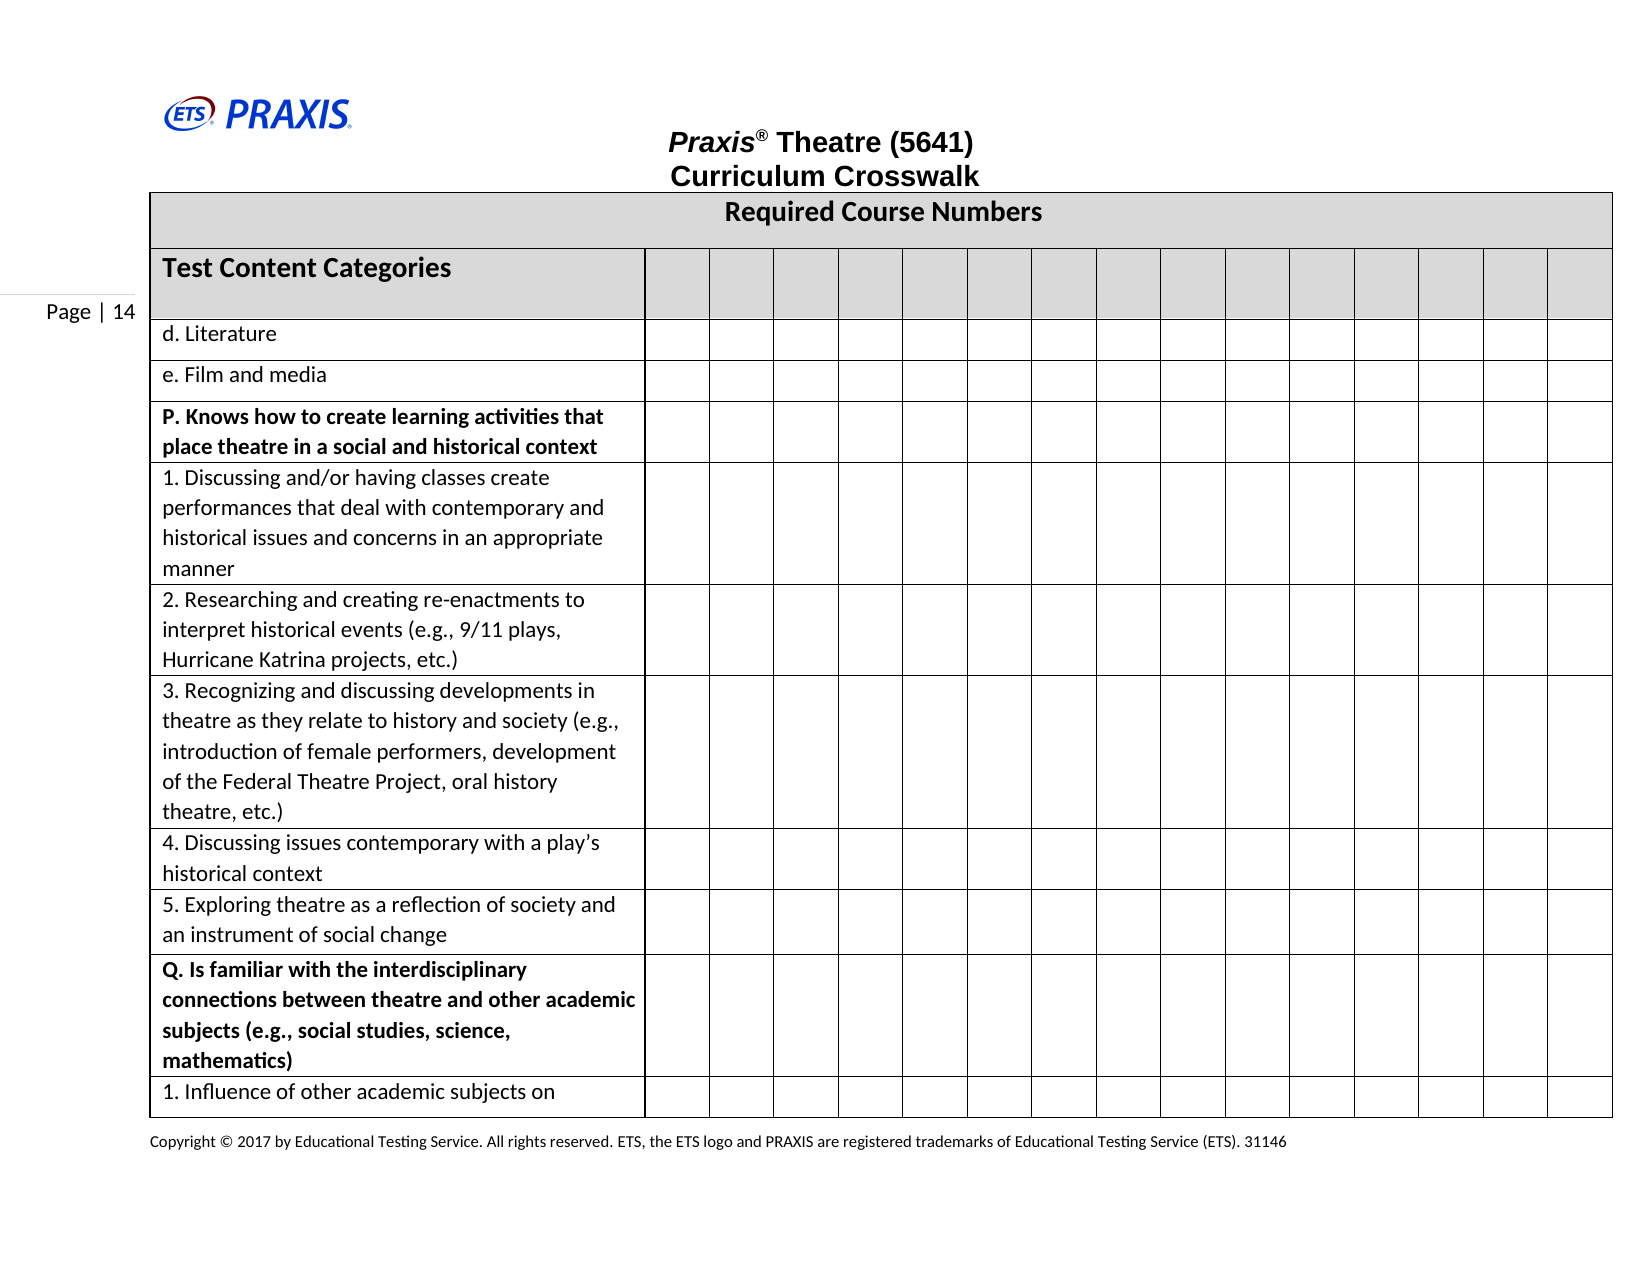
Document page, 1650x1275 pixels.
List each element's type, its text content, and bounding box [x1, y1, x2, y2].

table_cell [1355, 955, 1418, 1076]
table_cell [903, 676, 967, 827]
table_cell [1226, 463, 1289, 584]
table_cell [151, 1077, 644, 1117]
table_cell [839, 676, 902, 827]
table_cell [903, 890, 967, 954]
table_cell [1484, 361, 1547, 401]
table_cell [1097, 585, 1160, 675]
table_cell [1419, 249, 1483, 318]
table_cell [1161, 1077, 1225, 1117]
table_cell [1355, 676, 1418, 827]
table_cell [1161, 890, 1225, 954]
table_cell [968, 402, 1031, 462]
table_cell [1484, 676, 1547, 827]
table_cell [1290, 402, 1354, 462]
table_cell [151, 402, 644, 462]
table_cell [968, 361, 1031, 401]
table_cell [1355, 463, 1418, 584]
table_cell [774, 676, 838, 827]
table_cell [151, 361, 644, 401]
table_cell [1097, 249, 1160, 318]
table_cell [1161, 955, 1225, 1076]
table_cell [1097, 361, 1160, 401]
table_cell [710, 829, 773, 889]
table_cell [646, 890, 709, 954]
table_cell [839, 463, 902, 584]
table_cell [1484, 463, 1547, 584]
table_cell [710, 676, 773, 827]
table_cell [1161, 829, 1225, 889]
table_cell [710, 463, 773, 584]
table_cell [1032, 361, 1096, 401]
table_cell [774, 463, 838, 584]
table_cell [1484, 249, 1547, 318]
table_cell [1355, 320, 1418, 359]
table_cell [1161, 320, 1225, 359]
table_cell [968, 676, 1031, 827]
table_cell [1355, 249, 1418, 318]
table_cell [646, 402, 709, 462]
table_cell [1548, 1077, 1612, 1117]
table_header Required Course Numbers [151, 193, 1612, 248]
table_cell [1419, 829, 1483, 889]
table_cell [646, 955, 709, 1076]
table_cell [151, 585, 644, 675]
table_cell [1032, 249, 1096, 318]
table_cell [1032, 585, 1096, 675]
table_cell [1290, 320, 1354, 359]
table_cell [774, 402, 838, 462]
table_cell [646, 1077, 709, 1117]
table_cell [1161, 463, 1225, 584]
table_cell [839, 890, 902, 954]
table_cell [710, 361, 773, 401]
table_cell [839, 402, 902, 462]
table_cell [1290, 249, 1354, 318]
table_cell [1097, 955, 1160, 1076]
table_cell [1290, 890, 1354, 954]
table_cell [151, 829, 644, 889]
table_cell [1226, 249, 1289, 318]
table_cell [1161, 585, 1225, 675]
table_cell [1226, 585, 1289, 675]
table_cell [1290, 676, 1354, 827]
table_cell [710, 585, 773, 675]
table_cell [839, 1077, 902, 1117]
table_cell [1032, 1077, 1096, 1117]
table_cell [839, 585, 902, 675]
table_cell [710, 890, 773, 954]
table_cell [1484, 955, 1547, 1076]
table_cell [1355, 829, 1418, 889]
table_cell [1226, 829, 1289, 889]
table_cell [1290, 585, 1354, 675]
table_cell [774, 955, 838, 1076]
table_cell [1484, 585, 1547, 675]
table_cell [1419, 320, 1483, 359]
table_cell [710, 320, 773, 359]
table_cell [903, 249, 967, 318]
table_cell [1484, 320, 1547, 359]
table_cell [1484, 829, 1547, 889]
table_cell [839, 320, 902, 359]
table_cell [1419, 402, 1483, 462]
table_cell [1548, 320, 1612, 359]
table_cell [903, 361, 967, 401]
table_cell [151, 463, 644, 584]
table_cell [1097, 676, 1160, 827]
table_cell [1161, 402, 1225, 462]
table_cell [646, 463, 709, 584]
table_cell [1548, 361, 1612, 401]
table_cell [710, 249, 773, 318]
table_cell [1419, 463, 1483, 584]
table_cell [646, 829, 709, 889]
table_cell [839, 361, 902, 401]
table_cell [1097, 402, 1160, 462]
table_cell [1548, 249, 1612, 318]
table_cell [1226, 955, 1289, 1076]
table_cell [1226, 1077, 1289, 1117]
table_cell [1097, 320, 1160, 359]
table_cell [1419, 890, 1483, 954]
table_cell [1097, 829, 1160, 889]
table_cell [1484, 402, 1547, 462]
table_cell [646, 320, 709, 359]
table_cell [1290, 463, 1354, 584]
table_cell [968, 249, 1031, 318]
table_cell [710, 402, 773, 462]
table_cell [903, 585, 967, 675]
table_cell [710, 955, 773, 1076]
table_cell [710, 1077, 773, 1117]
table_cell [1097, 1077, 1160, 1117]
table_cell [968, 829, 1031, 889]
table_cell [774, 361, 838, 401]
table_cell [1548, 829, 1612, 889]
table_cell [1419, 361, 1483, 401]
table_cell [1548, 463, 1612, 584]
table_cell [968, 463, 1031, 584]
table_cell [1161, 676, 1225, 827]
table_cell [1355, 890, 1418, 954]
picture [150, 75, 364, 153]
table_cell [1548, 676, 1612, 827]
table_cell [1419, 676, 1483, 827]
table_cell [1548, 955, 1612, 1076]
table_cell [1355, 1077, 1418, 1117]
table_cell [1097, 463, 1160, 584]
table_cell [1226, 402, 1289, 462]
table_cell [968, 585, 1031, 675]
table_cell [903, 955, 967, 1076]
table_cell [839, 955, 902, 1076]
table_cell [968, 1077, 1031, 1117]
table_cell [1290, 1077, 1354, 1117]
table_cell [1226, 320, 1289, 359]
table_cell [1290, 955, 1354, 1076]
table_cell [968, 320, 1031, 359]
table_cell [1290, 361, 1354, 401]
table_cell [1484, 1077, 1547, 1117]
table_cell [774, 249, 838, 318]
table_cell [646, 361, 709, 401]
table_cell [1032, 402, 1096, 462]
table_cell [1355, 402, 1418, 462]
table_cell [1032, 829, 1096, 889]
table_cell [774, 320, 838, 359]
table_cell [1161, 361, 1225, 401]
table_cell Test Content Categories [151, 249, 644, 318]
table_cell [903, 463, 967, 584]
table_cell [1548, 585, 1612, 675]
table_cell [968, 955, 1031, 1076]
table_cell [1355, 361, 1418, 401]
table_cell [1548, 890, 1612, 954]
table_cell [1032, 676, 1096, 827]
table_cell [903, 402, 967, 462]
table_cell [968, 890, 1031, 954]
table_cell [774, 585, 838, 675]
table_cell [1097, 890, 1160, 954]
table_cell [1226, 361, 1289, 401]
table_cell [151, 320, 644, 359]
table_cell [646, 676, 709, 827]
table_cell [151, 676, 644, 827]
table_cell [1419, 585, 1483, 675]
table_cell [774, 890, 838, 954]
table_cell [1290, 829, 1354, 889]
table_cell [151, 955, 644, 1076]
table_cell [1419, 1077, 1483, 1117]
table_cell [646, 249, 709, 318]
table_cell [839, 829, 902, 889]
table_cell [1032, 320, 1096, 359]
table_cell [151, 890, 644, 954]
table_cell [839, 249, 902, 318]
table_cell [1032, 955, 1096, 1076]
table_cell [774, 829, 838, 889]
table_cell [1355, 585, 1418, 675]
table_cell [1161, 249, 1225, 318]
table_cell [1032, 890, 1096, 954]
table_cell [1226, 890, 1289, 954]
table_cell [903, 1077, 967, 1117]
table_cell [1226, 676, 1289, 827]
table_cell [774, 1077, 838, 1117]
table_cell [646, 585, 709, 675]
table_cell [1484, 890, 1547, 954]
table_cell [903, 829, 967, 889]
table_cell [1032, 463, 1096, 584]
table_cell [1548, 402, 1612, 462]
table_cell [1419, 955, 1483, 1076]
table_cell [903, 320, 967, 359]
